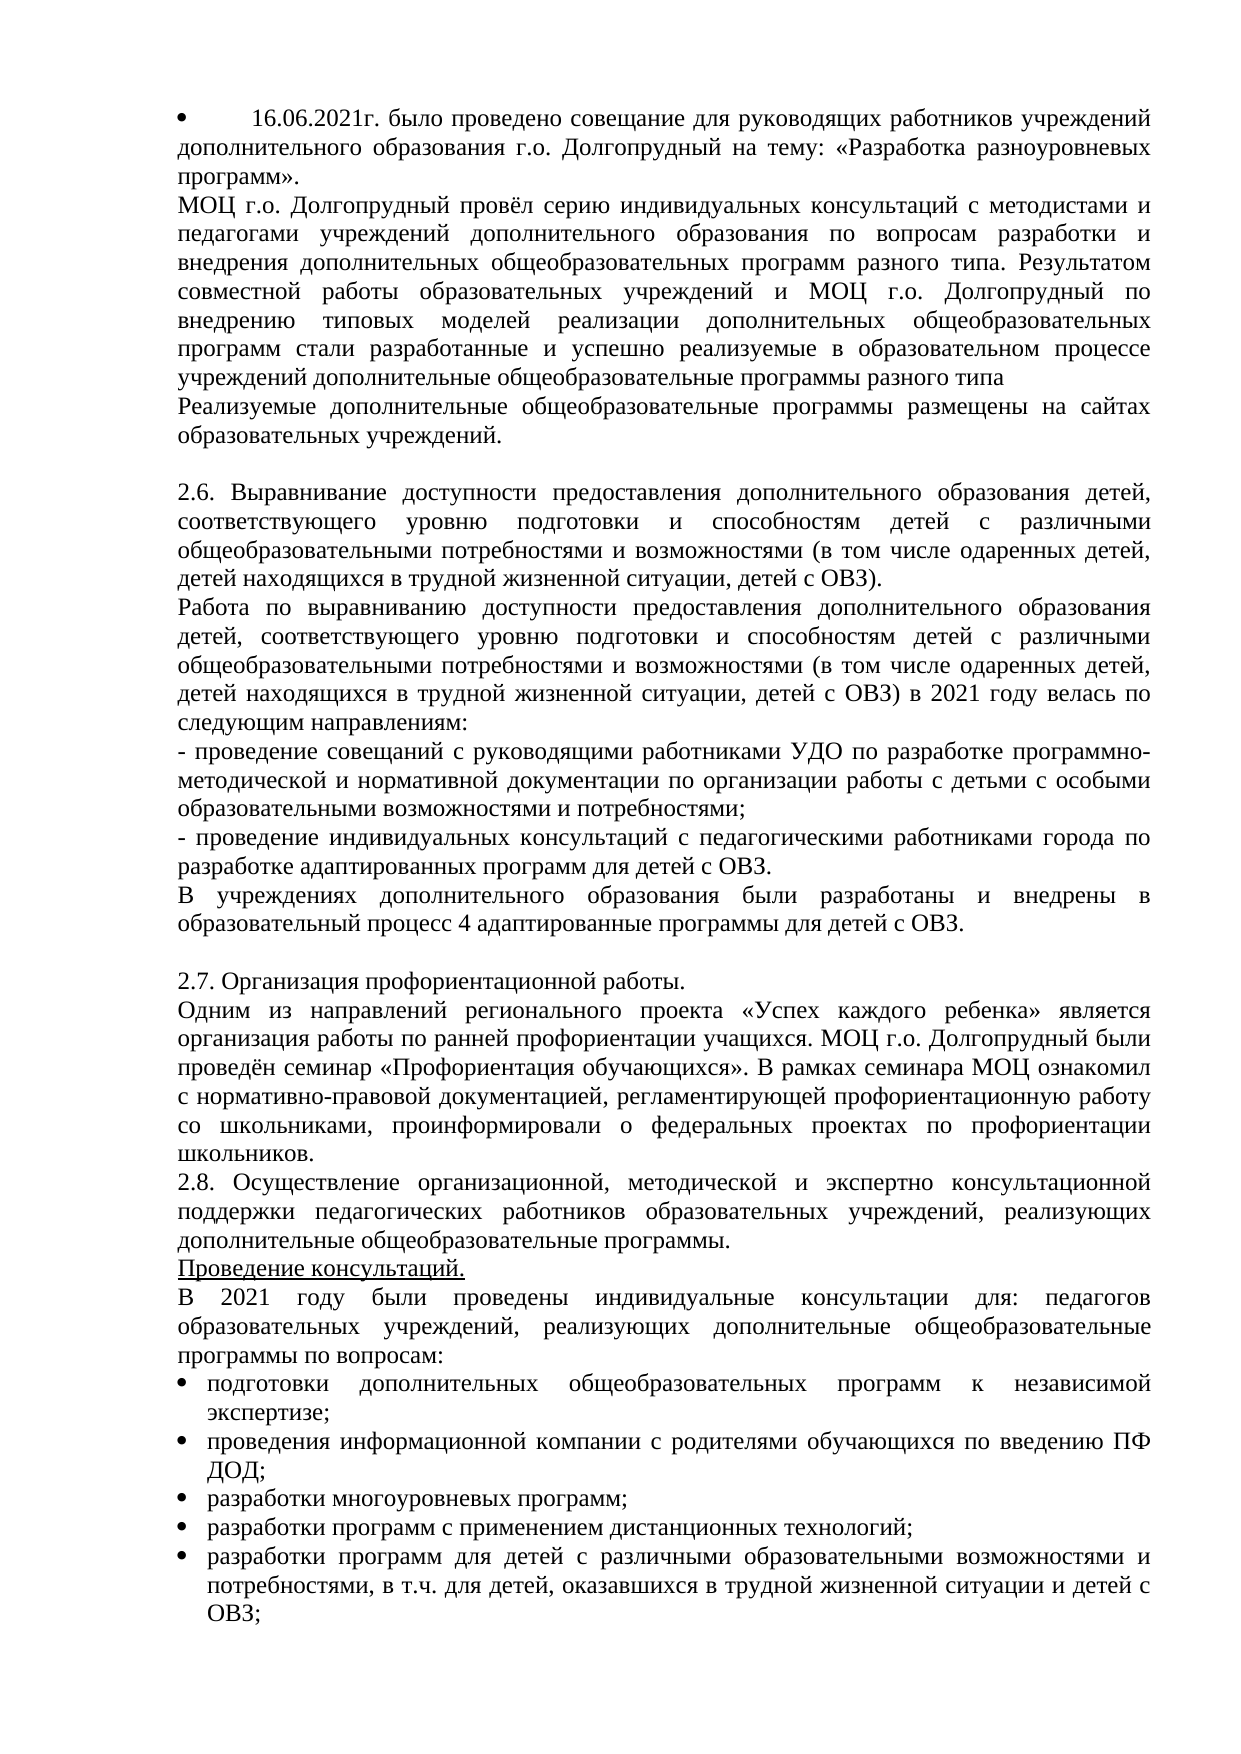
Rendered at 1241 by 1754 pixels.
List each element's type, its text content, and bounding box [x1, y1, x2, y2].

list разработки многоуровневых программ; [177, 1483, 1152, 1512]
text 2.6. Выравнивание доступности предоставления дополнительного образования детей, соответствующего уровню подготовки и способностям детей с различными общеобразовательными потребностями и возможностями (в том числе одаренных детей, детей находящихся в трудной жизненной ситуации, детей с ОВЗ). [177, 477, 1152, 592]
text - проведение индивидуальных консультаций с педагогическими работниками города по разработке адаптированных программ для детей с ОВЗ. [177, 822, 1152, 880]
text Проведение консультаций. [177, 1253, 1152, 1282]
text Одним из направлений регионального проекта «Успех каждого ребенка» является организация работы по ранней профориентации учащихся. МОЦ г.о. Долгопрудный были проведён семинар «Профориентация обучающихся». В рамках семинара МОЦ ознакомил с нормативно-правовой документацией, регламентирующей профориентационную работу со школьниками, проинформировали о федеральных проектах по профориентации школьников. [177, 995, 1152, 1167]
list подготовки дополнительных общеобразовательных программ к независимой экспертизе; [177, 1368, 1152, 1426]
text Работа по выравниванию доступности предоставления дополнительного образования детей, соответствующего уровню подготовки и способностям детей с различными общеобразовательными потребностями и возможностями (в том числе одаренных детей, детей находящихся в трудной жизненной ситуации, детей с ОВЗ) в 2021 году велась по следующим направлениям: [177, 592, 1152, 736]
text 2.8. Осуществление организационной, методической и экспертно консультационной поддержки педагогических работников образовательных учреждений, реализующих дополнительные общеобразовательные программы. [177, 1167, 1152, 1253]
list 16.06.2021г. было проведено совещание для руководящих работников учреждений дополнительного образования г.о. Долгопрудный на тему: «Разработка разноуровневых программ». [177, 103, 1152, 190]
text Реализуемые дополнительные общеобразовательные программы размещены на сайтах образовательных учреждений. [177, 391, 1152, 448]
list разработки программ для детей с различными образовательными возможностями и потребностями, в т.ч. для детей, оказавшихся в трудной жизненной ситуации и детей с ОВЗ; [177, 1541, 1152, 1627]
list разработки программ с применением дистанционных технологий; [177, 1512, 1152, 1541]
text 2.7. Организация профориентационной работы. [177, 966, 1152, 995]
list проведения информационной компании с родителями обучающихся по введению ПФ ДОД; [177, 1426, 1152, 1483]
text В 2021 году были проведены индивидуальные консультации для: педагогов образовательных учреждений, реализующих дополнительные общеобразовательные программы по вопросам: [177, 1282, 1152, 1368]
text МОЦ г.о. Долгопрудный провёл серию индивидуальных консультаций с методистами и педагогами учреждений дополнительного образования по вопросам разработки и внедрения дополнительных общеобразовательных программ разного типа. Результатом совместной работы образовательных учреждений и МОЦ г.о. Долгопрудный по внедрению типовых моделей реализации дополнительных общеобразовательных программ стали разработанные и успешно реализуемые в образовательном процессе учреждений дополнительные общеобразовательные программы разного типа [177, 190, 1152, 391]
text - проведение совещаний с руководящими работниками УДО по разработке программно-методической и нормативной документации по организации работы с детьми с особыми образовательными возможностями и потребностями; [177, 736, 1152, 822]
text В учреждениях дополнительного образования были разработаны и внедрены в образовательный процесс 4 адаптированные программы для детей с ОВЗ. [177, 880, 1152, 937]
